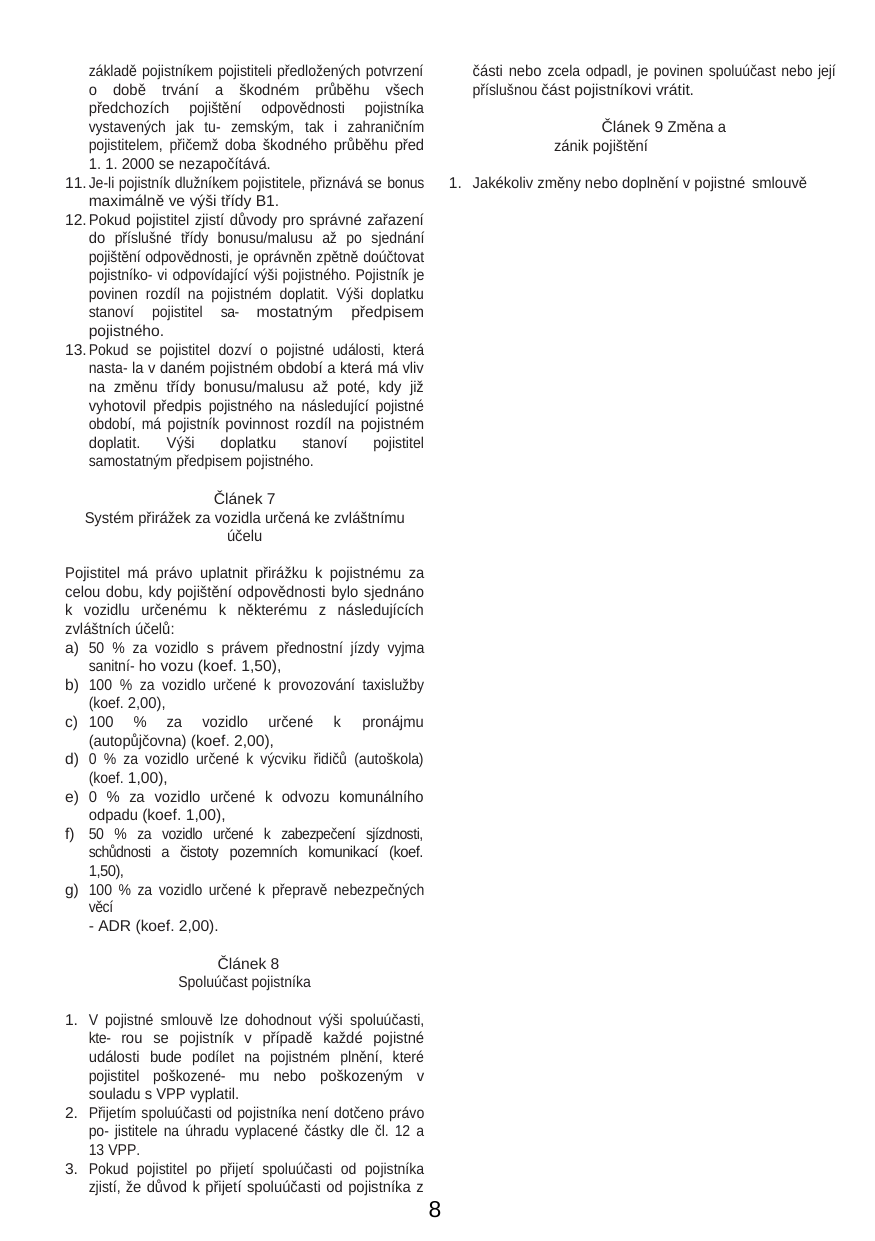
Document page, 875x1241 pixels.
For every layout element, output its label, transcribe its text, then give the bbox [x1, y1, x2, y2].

list Pokud pojistitel zjistí důvody pro správné zařazení do příslušné třídy bonusu/malusu až po sjednání pojištění odpovědnosti, je oprávněn zpětně doúčtovat pojistníko- vi odpovídající výši pojistného. Pojistník je povinen rozdíl na pojistném doplatit. Výši doplatku stanoví pojistitel sa- mostatným předpisem pojistného. [65, 211, 424, 340]
list Pokud se pojistitel dozví o pojistné události, která nasta- la v daném pojistném období a která má vliv na změnu třídy bonusu/malusu až poté, kdy již vyhotovil předpis pojistného na následující pojistné období, má pojistník povinnost rozdíl na pojistném doplatit. Výši doplatku stanoví pojistitel samostatným předpisem pojistného. [65, 341, 424, 470]
list Je-li pojistník dlužníkem pojistitele, přiznává se bonus maximálně ve výši třídy B1. [65, 173, 424, 210]
list 100 % za vozidlo určené k přepravě nebezpečných věcí [65, 880, 424, 916]
text Článek 7 [67, 490, 422, 508]
list Pokud pojistitel po přijetí spoluúčasti od pojistníka zjistí, že důvod k přijetí spoluúčasti od pojistníka z části nebo zcela odpadl, je povinen spoluúčast nebo její příslušnou část pojistníkovi vrátit. [65, 1159, 424, 1196]
list Jakékoliv změny nebo doplnění v pojistné smlouvě [449, 174, 837, 192]
list Přijetím spoluúčasti od pojistníka není dotčeno právo po- jistitele na úhradu vyplacené částky dle čl. 12 a 13 VPP. [65, 1103, 424, 1159]
list 100 % za vozidlo určené k provozování taxislužby (koef. 2,00), [65, 676, 424, 712]
list V pojistné smlouvě lze dohodnout výši spoluúčasti, kte- rou se pojistník v případě každé pojistné události bude podílet na pojistném plnění, které pojistitel poškozené- mu nebo poškozeným v souladu s VPP vyplatil. [65, 1011, 424, 1103]
text Článek 8 Spoluúčast pojistníka [178, 954, 312, 991]
list 50 % za vozidlo s právem přednostní jízdy vyjma sanitní- ho vozu (koef. 1,50), [65, 638, 424, 675]
text Článek 9 Změna a zánik pojištění [554, 118, 733, 154]
list 50 % za vozidlo určené k zabezpečení sjízdnosti, schůdnosti a čistoty pozemních komunikací (koef. 1,50), [65, 824, 424, 879]
text Pojistitel má právo uplatnit přirážku k pojistnému za celou dobu, kdy pojištění odpovědnosti bylo sjednáno k vozidlu určenému k některému z následujících zvláštních účelů: [65, 564, 424, 638]
list 0 % za vozidlo určené k odvozu komunálního odpadu (koef. 1,00), [65, 787, 424, 824]
text - ADR (koef. 2,00). [88, 917, 424, 935]
list 100 % za vozidlo určené k pronájmu (autopůjčovna) (koef. 2,00), [65, 713, 424, 749]
text Systém přirážek za vozidla určená ke zvláštnímu účelu [67, 508, 422, 544]
list 0 % za vozidlo určené k výcviku řidičů (autoškola) (koef. 1,00), [65, 750, 424, 787]
text základě pojistníkem pojistiteli předložených potvrzení o době trvání a škodném průběhu všech předchozích pojištění odpovědnosti pojistníka vystavených jak tu- zemským, tak i zahraničním pojistitelem, přičemž doba škodného průběhu před 1. 1. 2000 se nezapočítává. [88, 62, 424, 172]
list Pokud pojistitel po přijetí spoluúčasti od pojistníka zjistí, že důvod k přijetí spoluúčasti od pojistníka z části nebo zcela odpadl, je povinen spoluúčast nebo její příslušnou část pojistníkovi vrátit. [449, 62, 836, 98]
